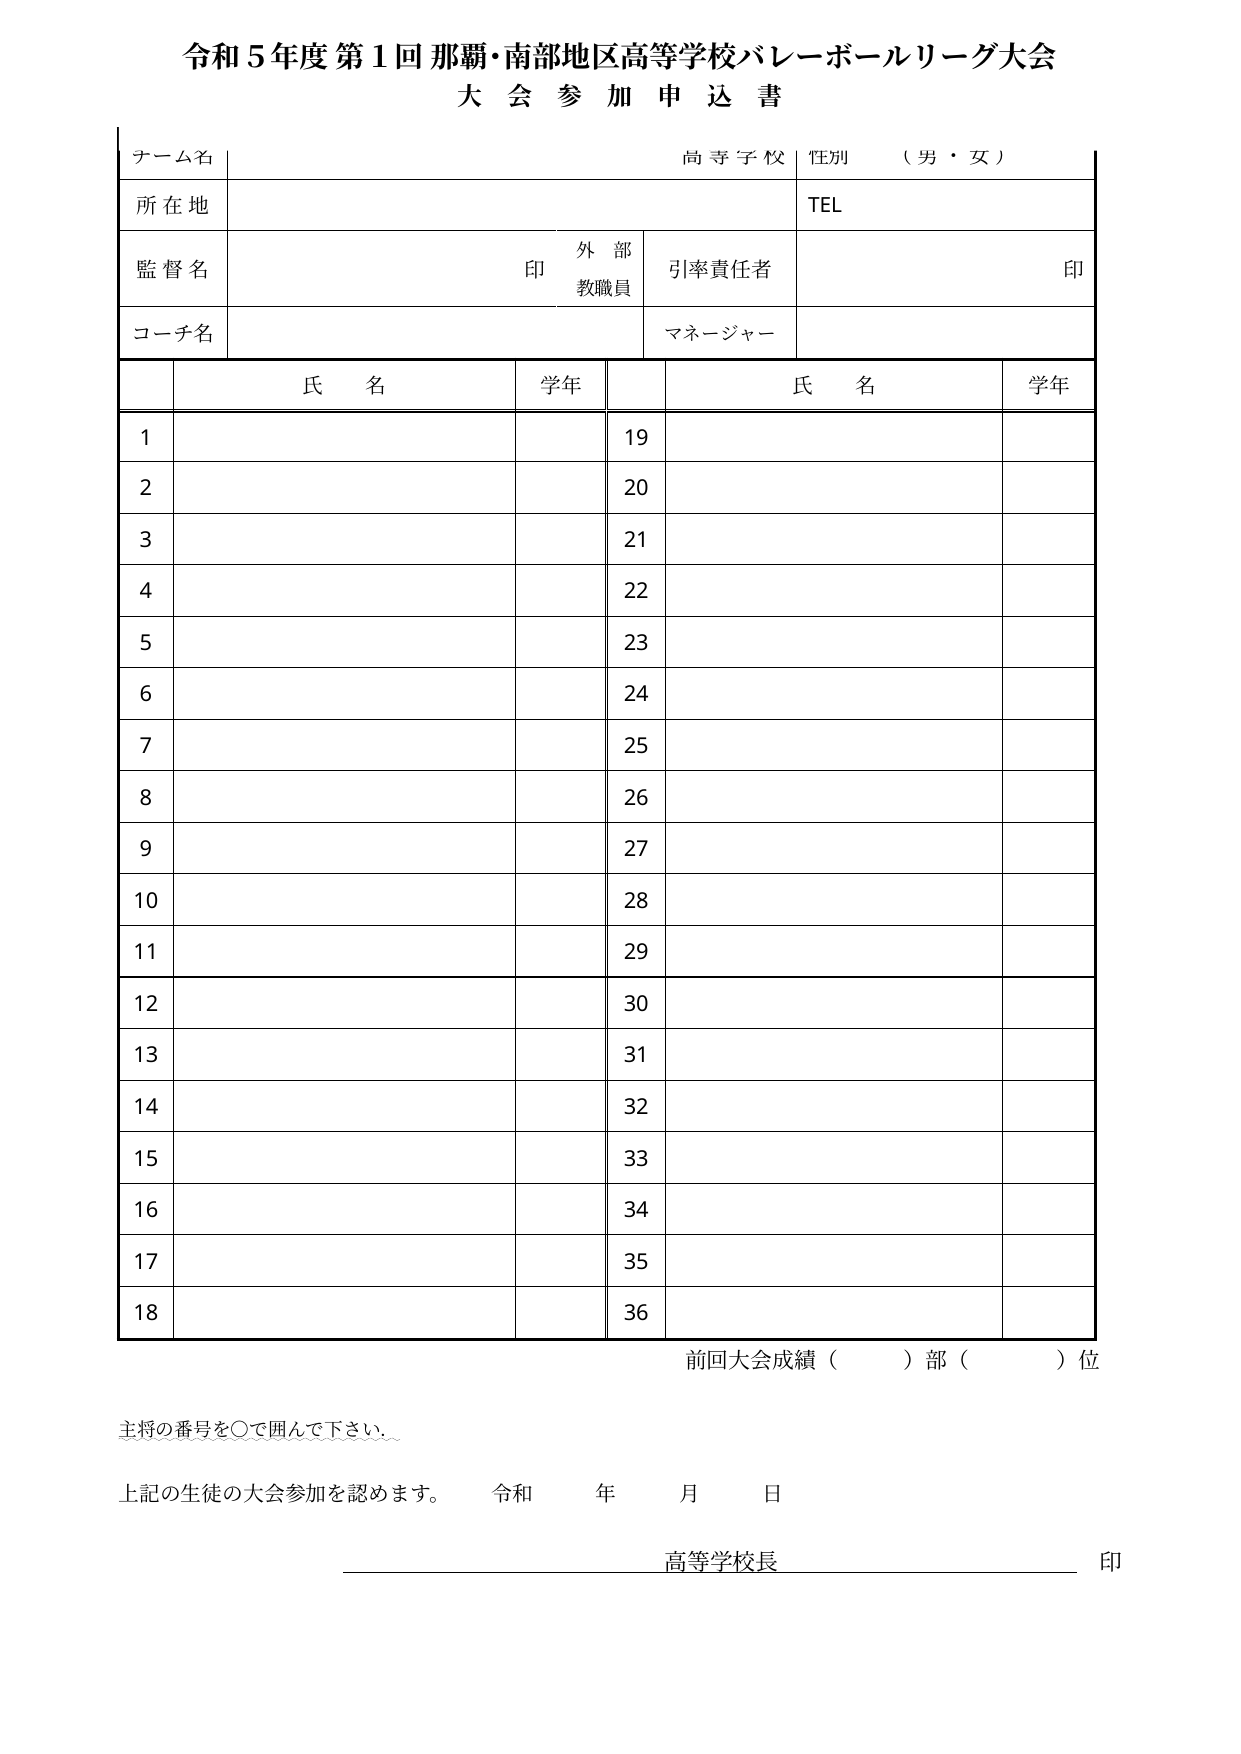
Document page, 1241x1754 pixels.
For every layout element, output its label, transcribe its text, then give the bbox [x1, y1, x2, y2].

table_cell 27 [608, 823, 665, 873]
table_cell [1003, 565, 1094, 616]
table_cell 21 [608, 514, 665, 564]
table_cell 2 [120, 462, 173, 512]
text 高等学校長 印 [118, 1541, 1122, 1579]
table_cell [516, 413, 605, 461]
table_cell 19 [608, 413, 665, 461]
table_cell 32 [608, 1081, 665, 1131]
table_cell [1003, 1132, 1094, 1183]
table_cell [174, 1184, 515, 1234]
table_cell [516, 1081, 605, 1131]
table_cell [174, 926, 515, 976]
table_cell [1003, 514, 1094, 564]
table_cell 6 [120, 668, 173, 719]
table_cell [1003, 874, 1094, 925]
table_cell [1003, 978, 1094, 1028]
table_cell [666, 565, 1002, 616]
table_header 高 等 学 校 [228, 151, 796, 178]
table_cell [1003, 1235, 1094, 1286]
table_cell [174, 1029, 515, 1079]
table_header 性別 （ 男 ・ 女 ） [797, 151, 1094, 178]
table_cell [666, 874, 1002, 925]
table_cell [516, 668, 605, 719]
table_cell [228, 180, 796, 230]
table_cell 学年 [516, 361, 605, 409]
table_cell 25 [608, 720, 665, 770]
table_cell [516, 617, 605, 667]
table_cell [1003, 771, 1094, 822]
table_cell [1003, 1287, 1094, 1337]
table_cell [666, 926, 1002, 976]
text 上記の生徒の大会参加を認めます。 令和 年 月 日 [118, 1474, 1122, 1511]
table_cell [666, 720, 1002, 770]
table_cell 氏 名 [174, 361, 515, 409]
table_cell コーチ名 [120, 307, 227, 358]
table_cell 外 部 教職員 [557, 231, 643, 306]
table_cell [666, 1235, 1002, 1286]
table_cell [174, 978, 515, 1028]
table_cell [174, 617, 515, 667]
table_cell 29 [608, 926, 665, 976]
table_cell 引率責任者 [644, 231, 796, 306]
table_cell [666, 514, 1002, 564]
table_cell [174, 823, 515, 873]
table_cell [174, 668, 515, 719]
table_cell 11 [120, 926, 173, 976]
table_cell [797, 307, 1094, 358]
table_cell 1 [120, 413, 173, 461]
table_cell [120, 361, 173, 409]
table_cell [666, 1081, 1002, 1131]
table_cell 12 [120, 978, 173, 1028]
table_header チーム名 [120, 151, 227, 178]
table_cell [516, 874, 605, 925]
table_cell [228, 307, 643, 358]
table_cell 18 [120, 1287, 173, 1337]
table_cell TEL [797, 180, 1094, 230]
table_cell [1003, 823, 1094, 873]
table_cell [666, 1184, 1002, 1234]
table_cell 3 [120, 514, 173, 564]
table_cell [516, 514, 605, 564]
table_cell 33 [608, 1132, 665, 1183]
table_cell [174, 1235, 515, 1286]
table_cell [516, 720, 605, 770]
table_cell [516, 1235, 605, 1286]
table_cell [1003, 462, 1094, 512]
table_cell 22 [608, 565, 665, 616]
table_cell [1003, 1029, 1094, 1079]
table_cell [174, 1081, 515, 1131]
table_cell 31 [608, 1029, 665, 1079]
table_cell [516, 462, 605, 512]
table_cell [1003, 413, 1094, 461]
table_cell [1003, 1081, 1094, 1131]
table_cell 印 [797, 231, 1094, 306]
table_cell [666, 1132, 1002, 1183]
table_cell [666, 1287, 1002, 1337]
table_cell 14 [120, 1081, 173, 1131]
table_cell 23 [608, 617, 665, 667]
table_cell 15 [120, 1132, 173, 1183]
table_cell 印 [228, 231, 556, 306]
table_cell [516, 978, 605, 1028]
table_cell [1003, 926, 1094, 976]
table_cell [608, 361, 665, 409]
table_cell [174, 1287, 515, 1337]
table_cell [1003, 617, 1094, 667]
table_cell 7 [120, 720, 173, 770]
table_cell [174, 720, 515, 770]
table_cell [516, 565, 605, 616]
table_cell 36 [608, 1287, 665, 1337]
table_cell [666, 823, 1002, 873]
table_cell 20 [608, 462, 665, 512]
table_cell [666, 978, 1002, 1028]
table_cell [174, 565, 515, 616]
table_cell 30 [608, 978, 665, 1028]
table_cell [666, 771, 1002, 822]
table_cell [516, 1029, 605, 1079]
table_cell [1003, 668, 1094, 719]
table_cell 16 [120, 1184, 173, 1234]
table_cell 所 在 地 [120, 180, 227, 230]
table_cell [666, 413, 1002, 461]
table_cell [174, 1132, 515, 1183]
text 前回大会成績（ ）部（ ）位 [118, 1341, 1100, 1378]
table_cell [516, 1287, 605, 1337]
table_cell 13 [120, 1029, 173, 1079]
table_cell [516, 926, 605, 976]
table_cell 5 [120, 617, 173, 667]
table_cell [516, 1132, 605, 1183]
table_cell [174, 462, 515, 512]
table_cell 10 [120, 874, 173, 925]
table_cell [666, 462, 1002, 512]
table_cell 24 [608, 668, 665, 719]
table_cell [666, 1029, 1002, 1079]
table_cell [174, 874, 515, 925]
table_cell 学年 [1003, 361, 1094, 409]
table_cell [516, 1184, 605, 1234]
table_cell 35 [608, 1235, 665, 1286]
table_cell 26 [608, 771, 665, 822]
table_cell [1003, 720, 1094, 770]
table_cell [666, 668, 1002, 719]
text 主将の番号を○で囲んで下さい． [118, 1409, 1122, 1447]
table_cell [666, 617, 1002, 667]
table_cell [516, 771, 605, 822]
table_cell 監 督 名 [120, 231, 227, 306]
table_cell 8 [120, 771, 173, 822]
table_cell 17 [120, 1235, 173, 1286]
table_cell [516, 823, 605, 873]
table_cell 4 [120, 565, 173, 616]
table_cell マネージャー [644, 307, 796, 358]
table_cell 34 [608, 1184, 665, 1234]
table_cell 28 [608, 874, 665, 925]
table_cell [1003, 1184, 1094, 1234]
table_cell 氏 名 [666, 361, 1002, 409]
table_cell [174, 413, 515, 461]
table_cell 9 [120, 823, 173, 873]
table_cell [174, 514, 515, 564]
table_cell [174, 771, 515, 822]
